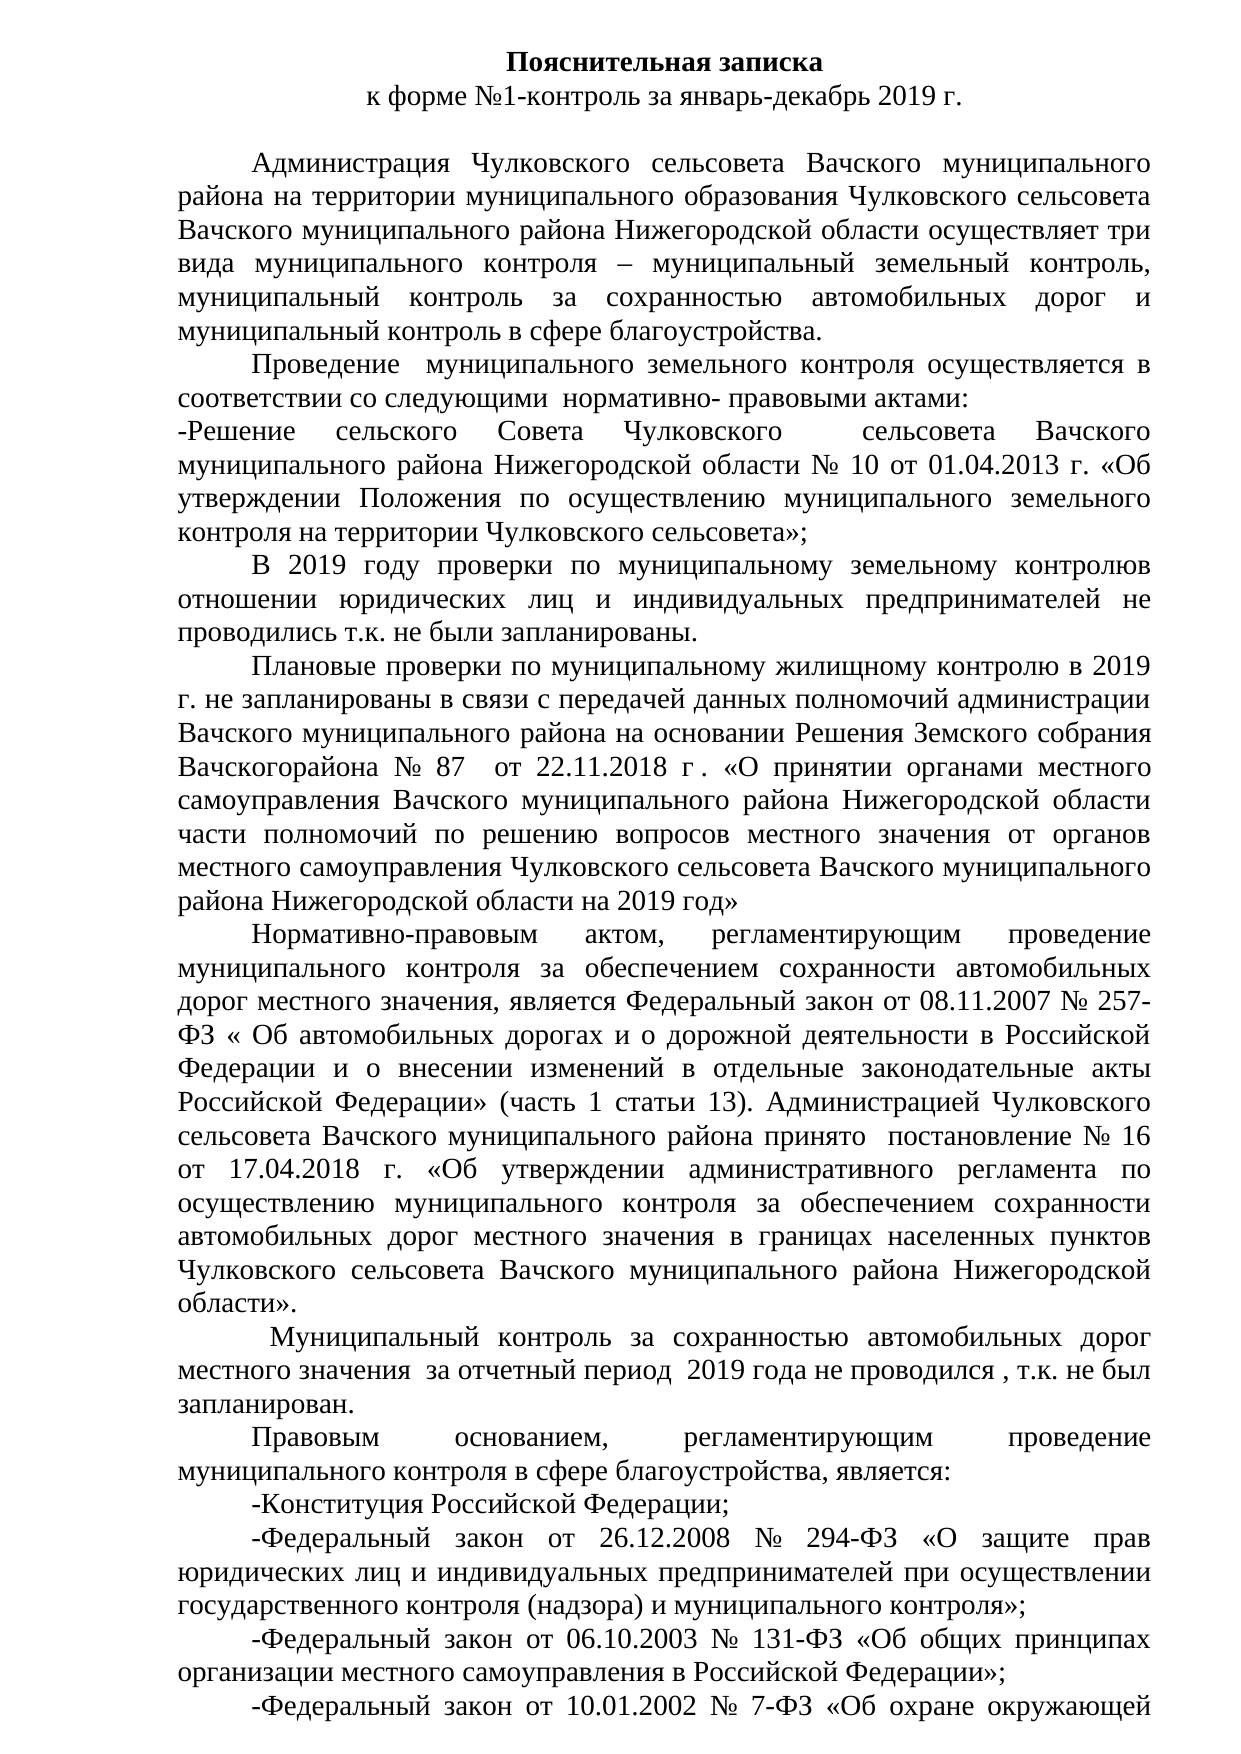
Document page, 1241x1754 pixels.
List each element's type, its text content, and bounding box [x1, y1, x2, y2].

text Правовым основанием, регламентирующим проведение муниципального контроля в сфере благоустройства, является: [177, 1419, 1152, 1487]
text -Федеральный закон от 06.10.2003 № 131-ФЗ «Об общих принципах организации местного самоуправления в Российской Федерации»; [177, 1621, 1152, 1688]
text -Решение сельского Совета Чулковского сельсовета Вачского муниципального района Нижегородской области № 10 от 01.04.2013 г. «Об утверждении Положения по осуществлению муниципального земельного контроля на территории Чулковского сельсовета»; [177, 413, 1152, 547]
text Администрация Чулковского сельсовета Вачского муниципального района на территории муниципального образования Чулковского сельсовета Вачского муниципального района Нижегородской области осуществляет три вида муниципального контроля – муниципальный земельный контроль, муниципальный контроль за сохранностью автомобильных дорог и муниципальный контроль в сфере благоустройства. [177, 145, 1152, 346]
text Муниципальный контроль за сохранностью автомобильных дорог местного значения за отчетный период 2019 года не проводился , т.к. не был запланирован. [177, 1319, 1152, 1419]
text Пояснительная записка [177, 44, 1152, 78]
text -Федеральный закон от 26.12.2008 № 294-ФЗ «О защите прав юридических лиц и индивидуальных предпринимателей при осуществлении государственного контроля (надзора) и муниципального контроля»; [177, 1520, 1152, 1621]
text Нормативно-правовым актом, регламентирующим проведение муниципального контроля за обеспечением сохранности автомобильных дорог местного значения, является Федеральный закон от 08.11.2007 № 257-ФЗ « Об автомобильных дорогах и о дорожной деятельности в Российской Федерации и о внесении изменений в отдельные законодательные акты Российской Федерации» (часть 1 статьи 13). Администрацией Чулковского сельсовета Вачского муниципального района принято постановление № 16 от 17.04.2018 г. «Об утверждении административного регламента по осуществлению муниципального контроля за обеспечением сохранности автомобильных дорог местного значения в границах населенных пунктов Чулковского сельсовета Вачского муниципального района Нижегородской области». [177, 916, 1152, 1319]
text к форме №1-контроль за январь-декабрь 2019 г. [177, 78, 1152, 111]
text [177, 1688, 1152, 1721]
text Плановые проверки по муниципальному жилищному контролю в 2019 г. не запланированы в связи с передачей данных полномочий администрации Вачского муниципального района на основании Решения Земского собрания Вачскогорайона № 87 от 22.11.2018 г . «О принятии органами местного самоуправления Вачского муниципального района Нижегородской области части полномочий по решению вопросов местного значения от органов местного самоуправления Чулковского сельсовета Вачского муниципального района Нижегородской области на 2019 год» [177, 648, 1152, 916]
text В 2019 году проверки по муниципальному земельному контролюв отношении юридических лиц и индивидуальных предпринимателей не проводились т.к. не были запланированы. [177, 547, 1152, 648]
text -Конституция Российской Федерации; [177, 1487, 1152, 1520]
text Проведение муниципального земельного контроля осуществляется в соответствии со следующими нормативно- правовыми актами: [177, 346, 1152, 413]
